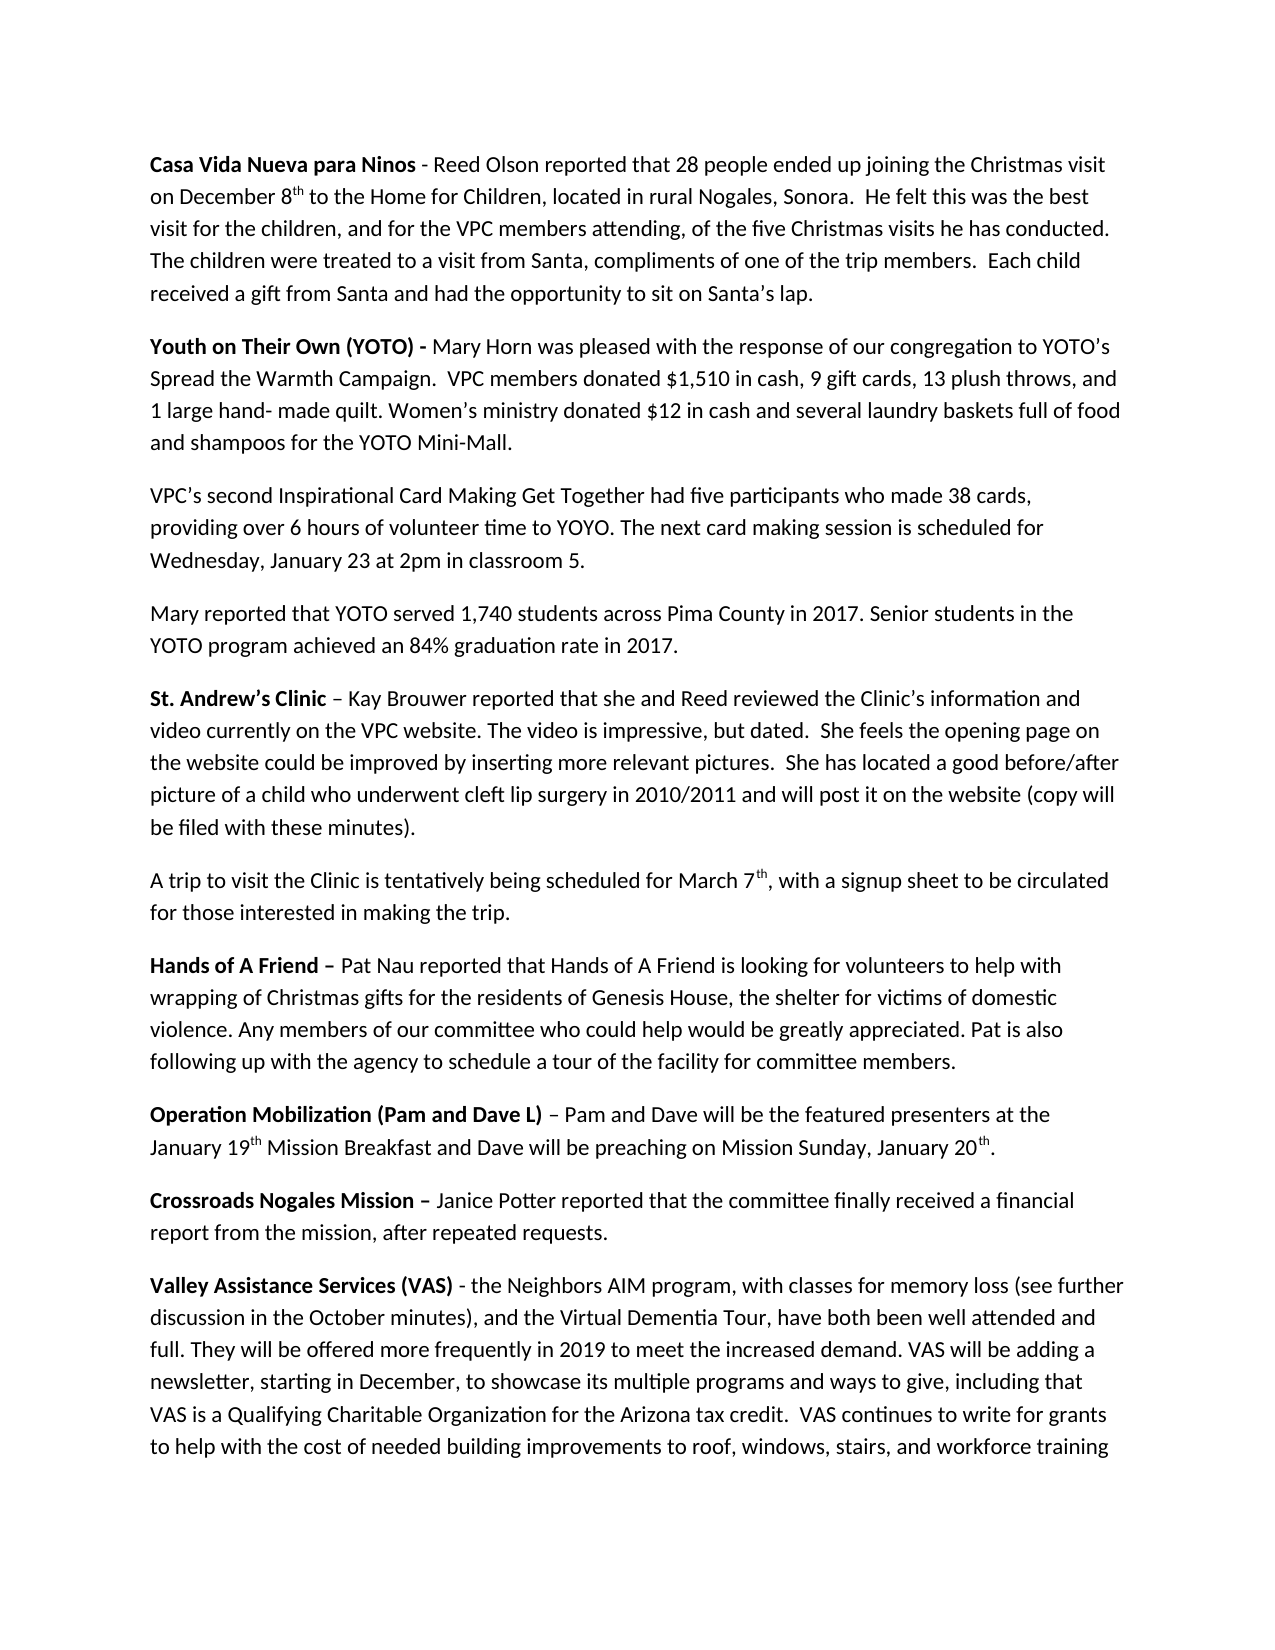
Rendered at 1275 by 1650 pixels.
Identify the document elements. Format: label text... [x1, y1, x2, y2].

text VPC’s second Inspirational Card Making Get Together had five participants who made 38 cards, providing over 6 hours of volunteer time to YOYO. The next card making session is scheduled for Wednesday, January 23 at 2pm in classroom 5. [150, 481, 1125, 574]
text Casa Vida Nueva para Ninos - Reed Olson reported that 28 people ended up joining the Christmas visit on December 8th to the Home for Children, located in rural Nogales, Sonora. He felt this was the best visit for the children, and for the VPC members attending, of the five Christmas visits he has conducted. The children were treated to a visit from Santa, compliments of one of the trip members. Each child received a gift from Santa and had the opportunity to sit on Santa’s lap. [150, 150, 1125, 307]
text Operation Mobilization (Pam and Dave L) – Pam and Dave will be the featured presenters at the January 19th Mission Breakfast and Dave will be preaching on Mission Sunday, January 20th. [150, 1101, 1125, 1161]
text Mary reported that YOTO served 1,740 students across Pima County in 2017. Senior students in the YOTO program achieved an 84% graduation rate in 2017. [150, 599, 1125, 659]
text Crossroads Nogales Mission – Janice Potter reported that the committee finally received a financial report from the mission, after repeated requests. [150, 1186, 1125, 1246]
text A trip to visit the Clinic is tentatively being scheduled for March 7th, with a signup sheet to be circulated for those interested in making the trip. [150, 866, 1125, 926]
text Hands of A Friend – Pat Nau reported that Hands of A Friend is looking for volunteers to help with wrapping of Christmas gifts for the residents of Genesis House, the shelter for victims of domestic violence. Any members of our committee who could help would be greatly appreciated. Pat is also following up with the agency to schedule a tour of the facility for committee members. [150, 951, 1125, 1076]
text Youth on Their Own (YOTO) - Mary Horn was pleased with the response of our congregation to YOTO’s Spread the Warmth Campaign. VPC members donated $1,510 in cash, 9 gift cards, 13 plush throws, and 1 large hand- made quilt. Women’s ministry donated $12 in cash and several laundry baskets full of food and shampoos for the YOTO Mini-Mall. [150, 332, 1125, 456]
text St. Andrew’s Clinic – Kay Brouwer reported that she and Reed reviewed the Clinic’s information and video currently on the VPC website. The video is impressive, but dated. She feels the opening page on the website could be improved by inserting more relevant pictures. She has located a good before/after picture of a child who underwent cleft lip surgery in 2010/2011 and will post it on the website (copy will be filed with these minutes). [150, 684, 1125, 841]
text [150, 1271, 1125, 1460]
